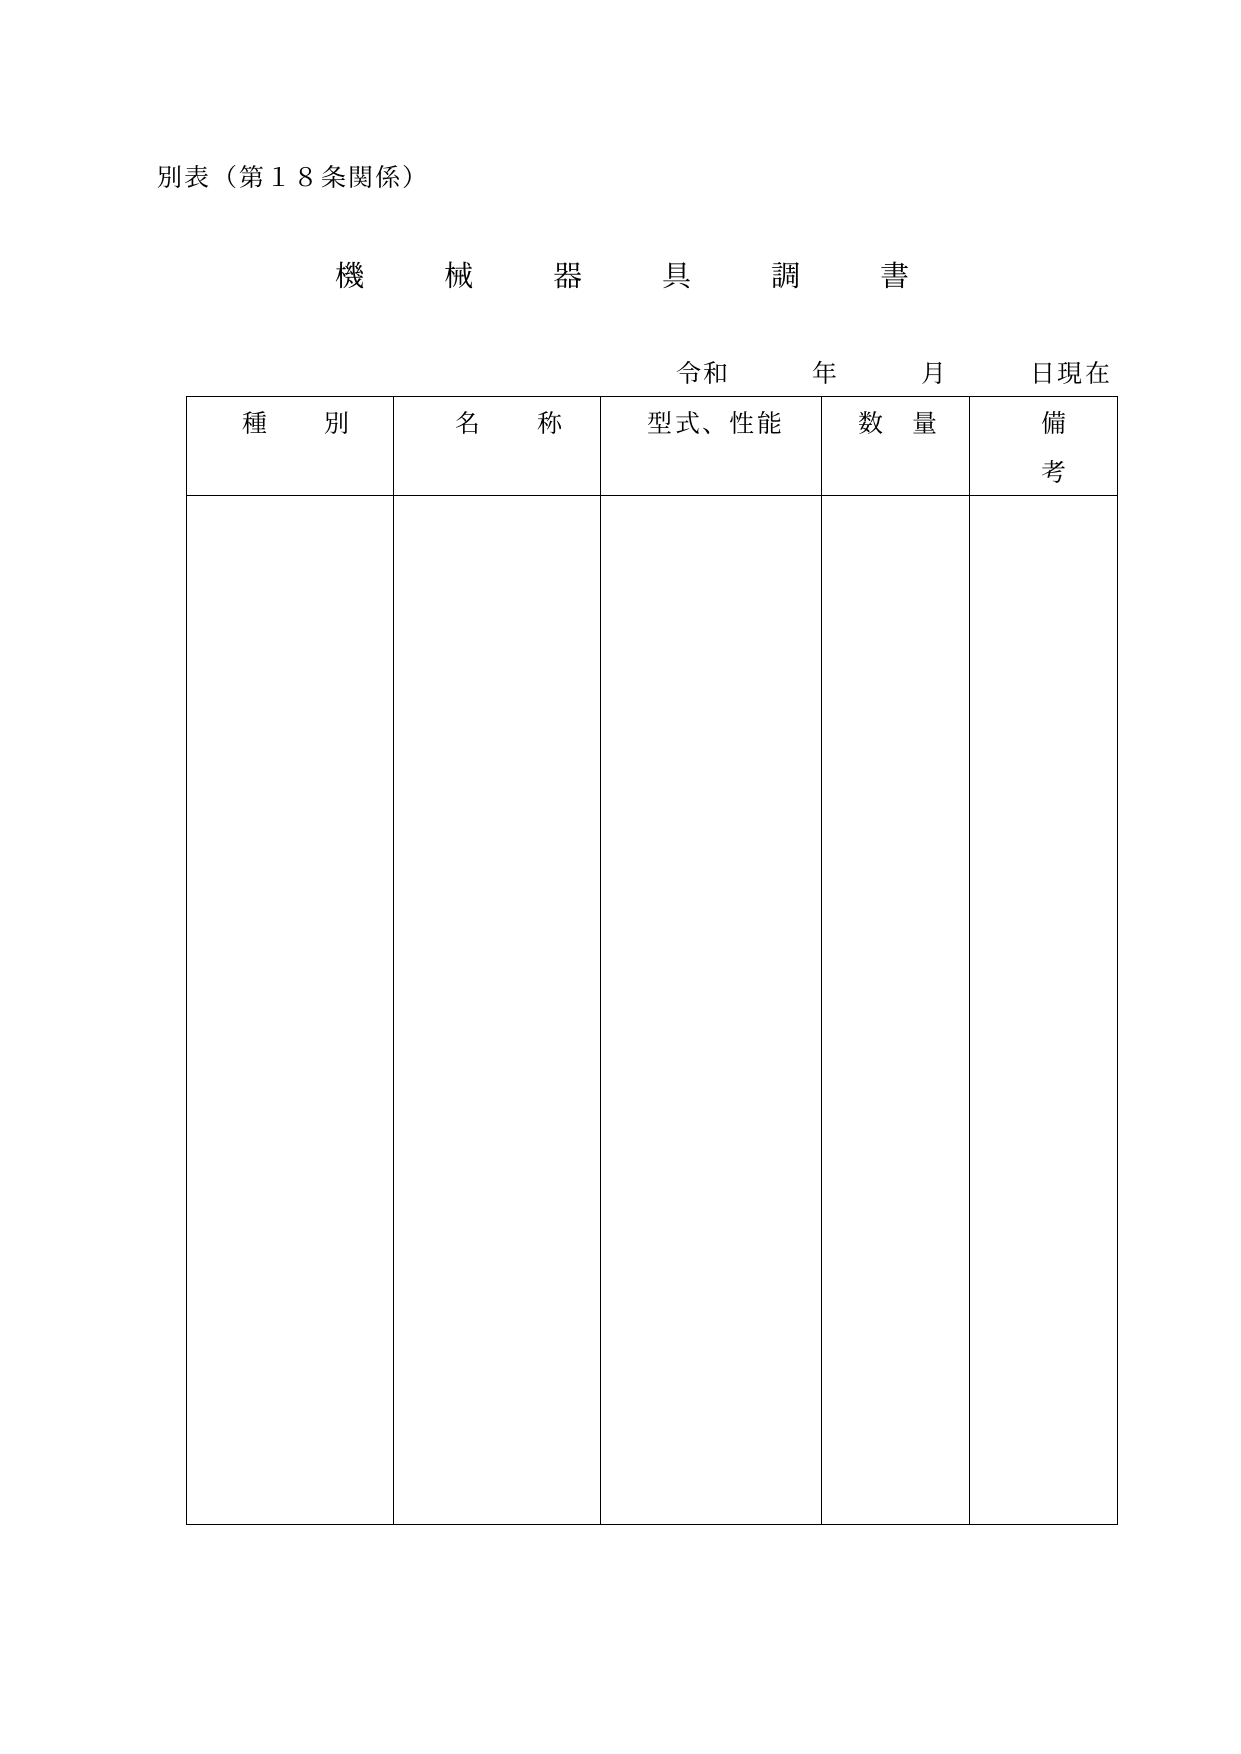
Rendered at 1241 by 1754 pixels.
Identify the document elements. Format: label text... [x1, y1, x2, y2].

table_cell [601, 496, 821, 1524]
text 機 械 器 具 調 書 [157, 249, 1112, 298]
table_cell [970, 496, 1117, 1524]
table_cell [187, 496, 393, 1524]
table_header 名 称 [394, 397, 600, 495]
table_cell [394, 496, 600, 1524]
table_header 備 考 [970, 397, 1117, 495]
table_cell [822, 496, 969, 1524]
text 令和 年 月 日現在 [157, 347, 1112, 396]
text 別表（第１８条関係） [157, 151, 1112, 200]
table_header 数 量 [822, 397, 969, 495]
table_header 種 別 [187, 397, 393, 495]
table_header 型式、性能 [601, 397, 821, 495]
